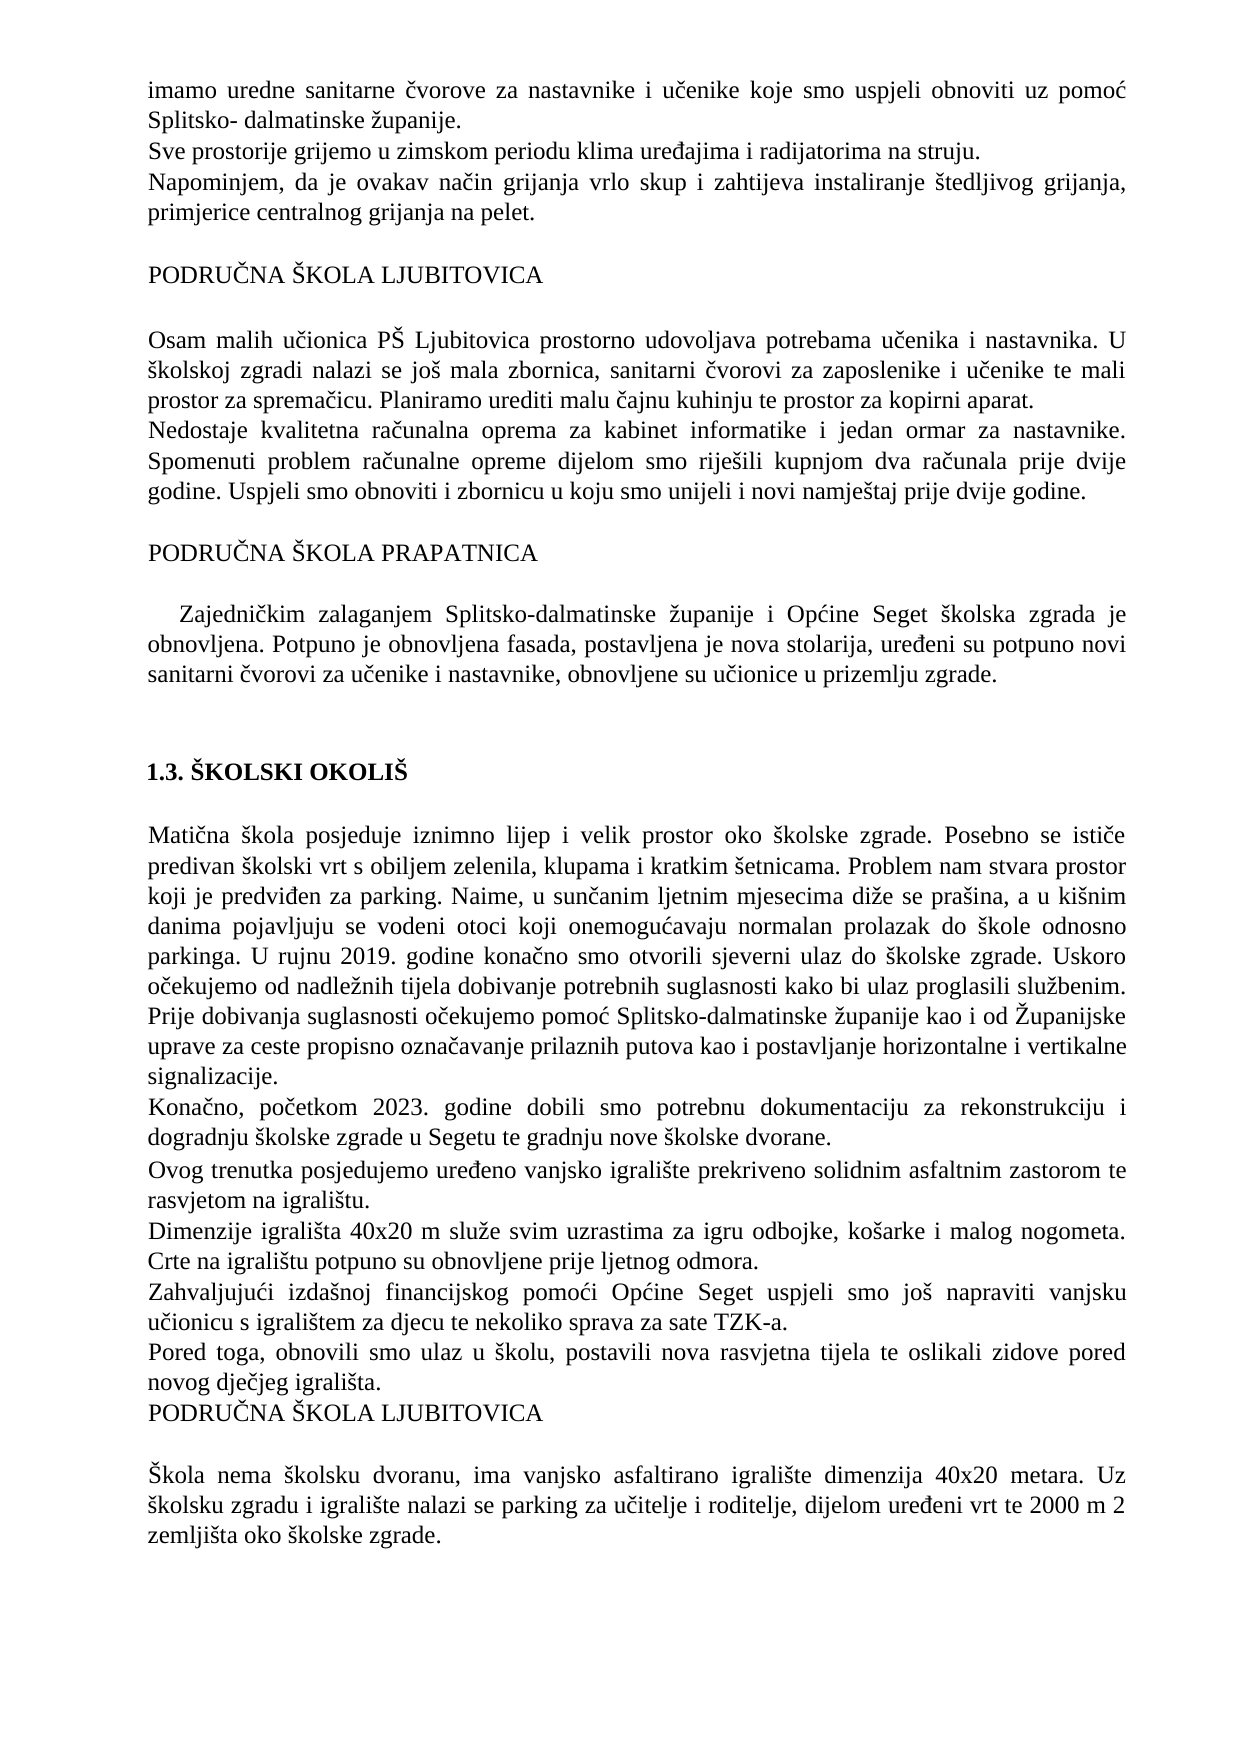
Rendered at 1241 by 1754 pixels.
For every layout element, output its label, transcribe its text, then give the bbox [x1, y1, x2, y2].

text Napominjem, da je ovakav način grijanja vrlo skup i zahtijeva instaliranje štedljivog grijanja, primjerice centralnog grijanja na pelet. [147, 167, 1127, 225]
text PODRUČNA ŠKOLA LJUBITOVICA [147, 260, 1127, 288]
text Sve prostorije grijemo u zimskom periodu klima uređajima i radijatorima na struju. [147, 136, 1127, 165]
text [147, 75, 1127, 134]
text Konačno, početkom 2023. godine dobili smo potrebnu dokumentaciju za rekonstrukciju i dogradnju školske zgrade u Segetu te gradnju nove školske dvorane. [147, 1092, 1127, 1151]
text Zajedničkim zalaganjem Splitsko-dalmatinske županije i Općine Seget školska zgrada je obnovljena. Potpuno je obnovljena fasada, postavljena je nova stolarija, uređeni su potpuno novi sanitarni čvorovi za učenike i nastavnike, obnovljene su učionice u prizemlju zgrade. [147, 599, 1127, 688]
text Dimenzije igrališta 40x20 m služe svim uzrastima za igru odbojke, košarke i malog nogometa. Crte na igralištu potpuno su obnovljene prije ljetnog odmora. [147, 1216, 1127, 1275]
text PODRUČNA ŠKOLA LJUBITOVICA [147, 1398, 1127, 1427]
text Pored toga, obnovili smo ulaz u školu, postavili nova rasvjetna tijela te oslikali zidove pored novog dječjeg igrališta. [147, 1337, 1127, 1396]
text Škola nema školsku dvoranu, ima vanjsko asfaltirano igralište dimenzija 40x20 metara. Uz školsku zgradu i igralište nalazi se parking za učitelje i roditelje, dijelom uređeni vrt te 2000 m 2 zemljišta oko školske zgrade. [147, 1460, 1127, 1549]
text Matična škola posjeduje iznimno lijep i velik prostor oko školske zgrade. Posebno se ističe predivan školski vrt s obiljem zelenila, klupama i kratkim šetnicama. Problem nam stvara prostor koji je predviđen za parking. Naime, u sunčanim ljetnim mjesecima diže se prašina, a u kišnim danima pojavljuju se vodeni otoci koji onemogućavaju normalan prolazak do škole odnosno parkinga. U rujnu 2019. godine konačno smo otvorili sjeverni ulaz do školske zgrade. Uskoro očekujemo od nadležnih tijela dobivanje potrebnih suglasnosti kako bi ulaz proglasili službenim. Prije dobivanja suglasnosti očekujemo pomoć Splitsko-dalmatinske županije kao i od Županijske uprave za ceste propisno označavanje prilaznih putova kao i postavljanje horizontalne i vertikalne signalizacije. [147, 821, 1127, 1090]
text Ovog trenutka posjedujemo uređeno vanjsko igralište prekriveno solidnim asfaltnim zastorom te rasvjetom na igralištu. [147, 1155, 1127, 1214]
subtitle 1.3. ŠKOLSKI OKOLIŠ [146, 757, 1128, 785]
text PODRUČNA ŠKOLA PRAPATNICA [147, 538, 1127, 566]
text Nedostaje kvalitetna računalna oprema za kabinet informatike i jedan ormar za nastavnike. Spomenuti problem računalne opreme dijelom smo riješili kupnjom dva računala prije dvije godine. Uspjeli smo obnoviti i zbornicu u koju smo unijeli i novi namještaj prije dvije godine. [147, 416, 1127, 504]
text Zahvaljujući izdašnoj financijskog pomoći Općine Seget uspjeli smo još napraviti vanjsku učionicu s igralištem za djecu te nekoliko sprava za sate TZK-a. [147, 1277, 1127, 1335]
text Osam malih učionica PŠ Ljubitovica prostorno udovoljava potrebama učenika i nastavnika. U školskoj zgradi nalazi se još mala zbornica, sanitarni čvorovi za zaposlenike i učenike te mali prostor za spremačicu. Planiramo urediti malu čajnu kuhinju te prostor za kopirni aparat. [147, 325, 1127, 414]
